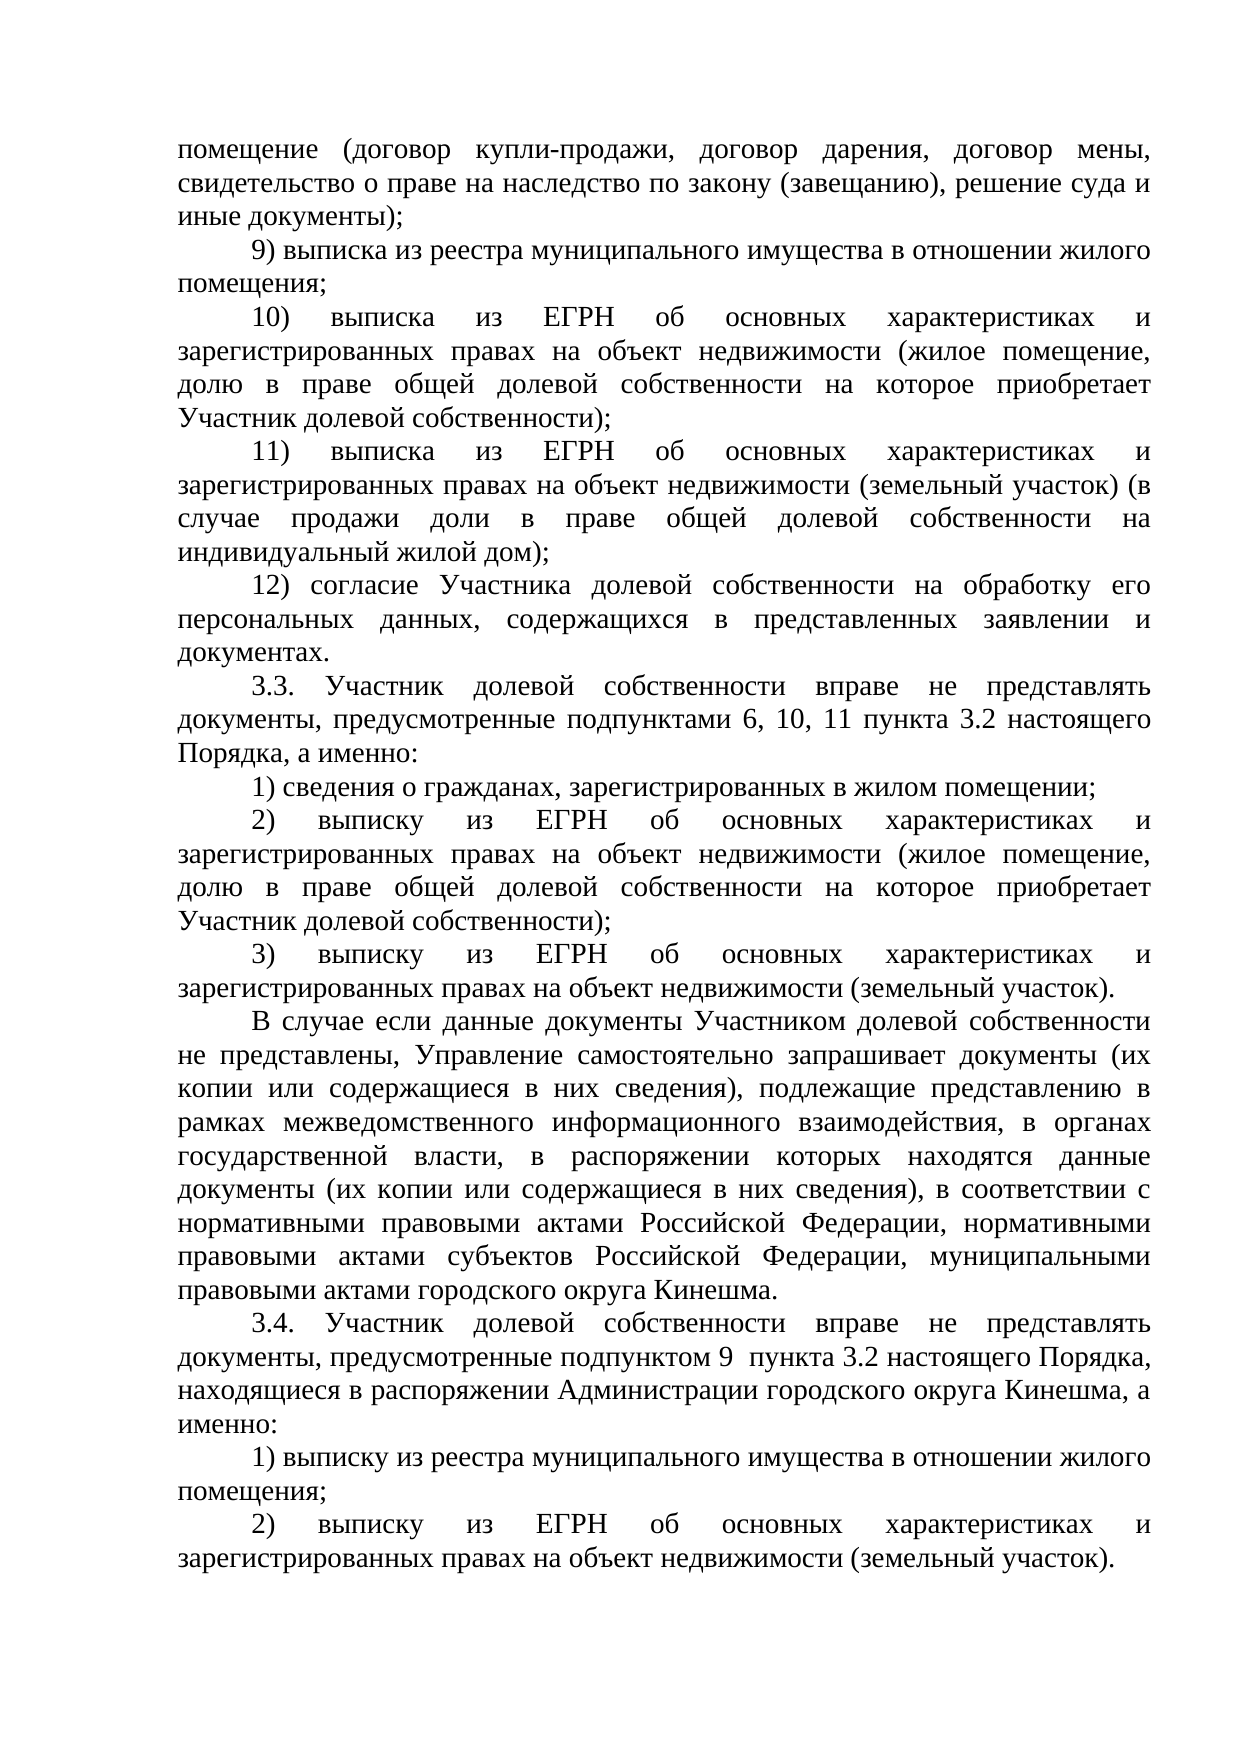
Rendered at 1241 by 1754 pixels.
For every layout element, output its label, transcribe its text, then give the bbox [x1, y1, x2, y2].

text В случае если данные документы Участником долевой собственности не представлены, Управление самостоятельно запрашивает документы (их копии или содержащиеся в них сведения), подлежащие представлению в рамках межведомственного информационного взаимодействия, в органах государственной власти, в распоряжении которых находятся данные документы (их копии или содержащиеся в них сведения), в соответствии с нормативными правовыми актами Российской Федерации, нормативными правовыми актами субъектов Российской Федерации, муниципальными правовыми актами городского округа Кинешма. [177, 1003, 1152, 1305]
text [177, 131, 1152, 232]
text 9) выписка из реестра муниципального имущества в отношении жилого помещения; [177, 232, 1152, 299]
text 1) сведения о гражданах, зарегистрированных в жилом помещении; [177, 769, 1152, 802]
text 3.4. Участник долевой собственности вправе не представлять документы, предусмотренные подпунктом 9 пункта 3.2 настоящего Порядка, находящиеся в распоряжении Администрации городского округа Кинешма, а именно: [177, 1305, 1152, 1439]
text 10) выписка из ЕГРН об основных характеристиках и зарегистрированных правах на объект недвижимости (жилое помещение, долю в праве общей долевой собственности на которое приобретает Участник долевой собственности); [177, 299, 1152, 433]
text 2) выписку из ЕГРН об основных характеристиках и зарегистрированных правах на объект недвижимости (земельный участок). [177, 1507, 1152, 1574]
text 12) согласие Участника долевой собственности на обработку его персональных данных, содержащихся в представленных заявлении и документах. [177, 567, 1152, 668]
text 1) выписку из реестра муниципального имущества в отношении жилого помещения; [177, 1439, 1152, 1507]
text 11) выписка из ЕГРН об основных характеристиках и зарегистрированных правах на объект недвижимости (земельный участок) (в случае продажи доли в праве общей долевой собственности на индивидуальный жилой дом); [177, 433, 1152, 567]
text 3) выписку из ЕГРН об основных характеристиках и зарегистрированных правах на объект недвижимости (земельный участок). [177, 936, 1152, 1003]
text 3.3. Участник долевой собственности вправе не представлять документы, предусмотренные подпунктами 6, 10, 11 пункта 3.2 настоящего Порядка, а именно: [177, 668, 1152, 769]
text 2) выписку из ЕГРН об основных характеристиках и зарегистрированных правах на объект недвижимости (жилое помещение, долю в праве общей долевой собственности на которое приобретает Участник долевой собственности); [177, 802, 1152, 936]
